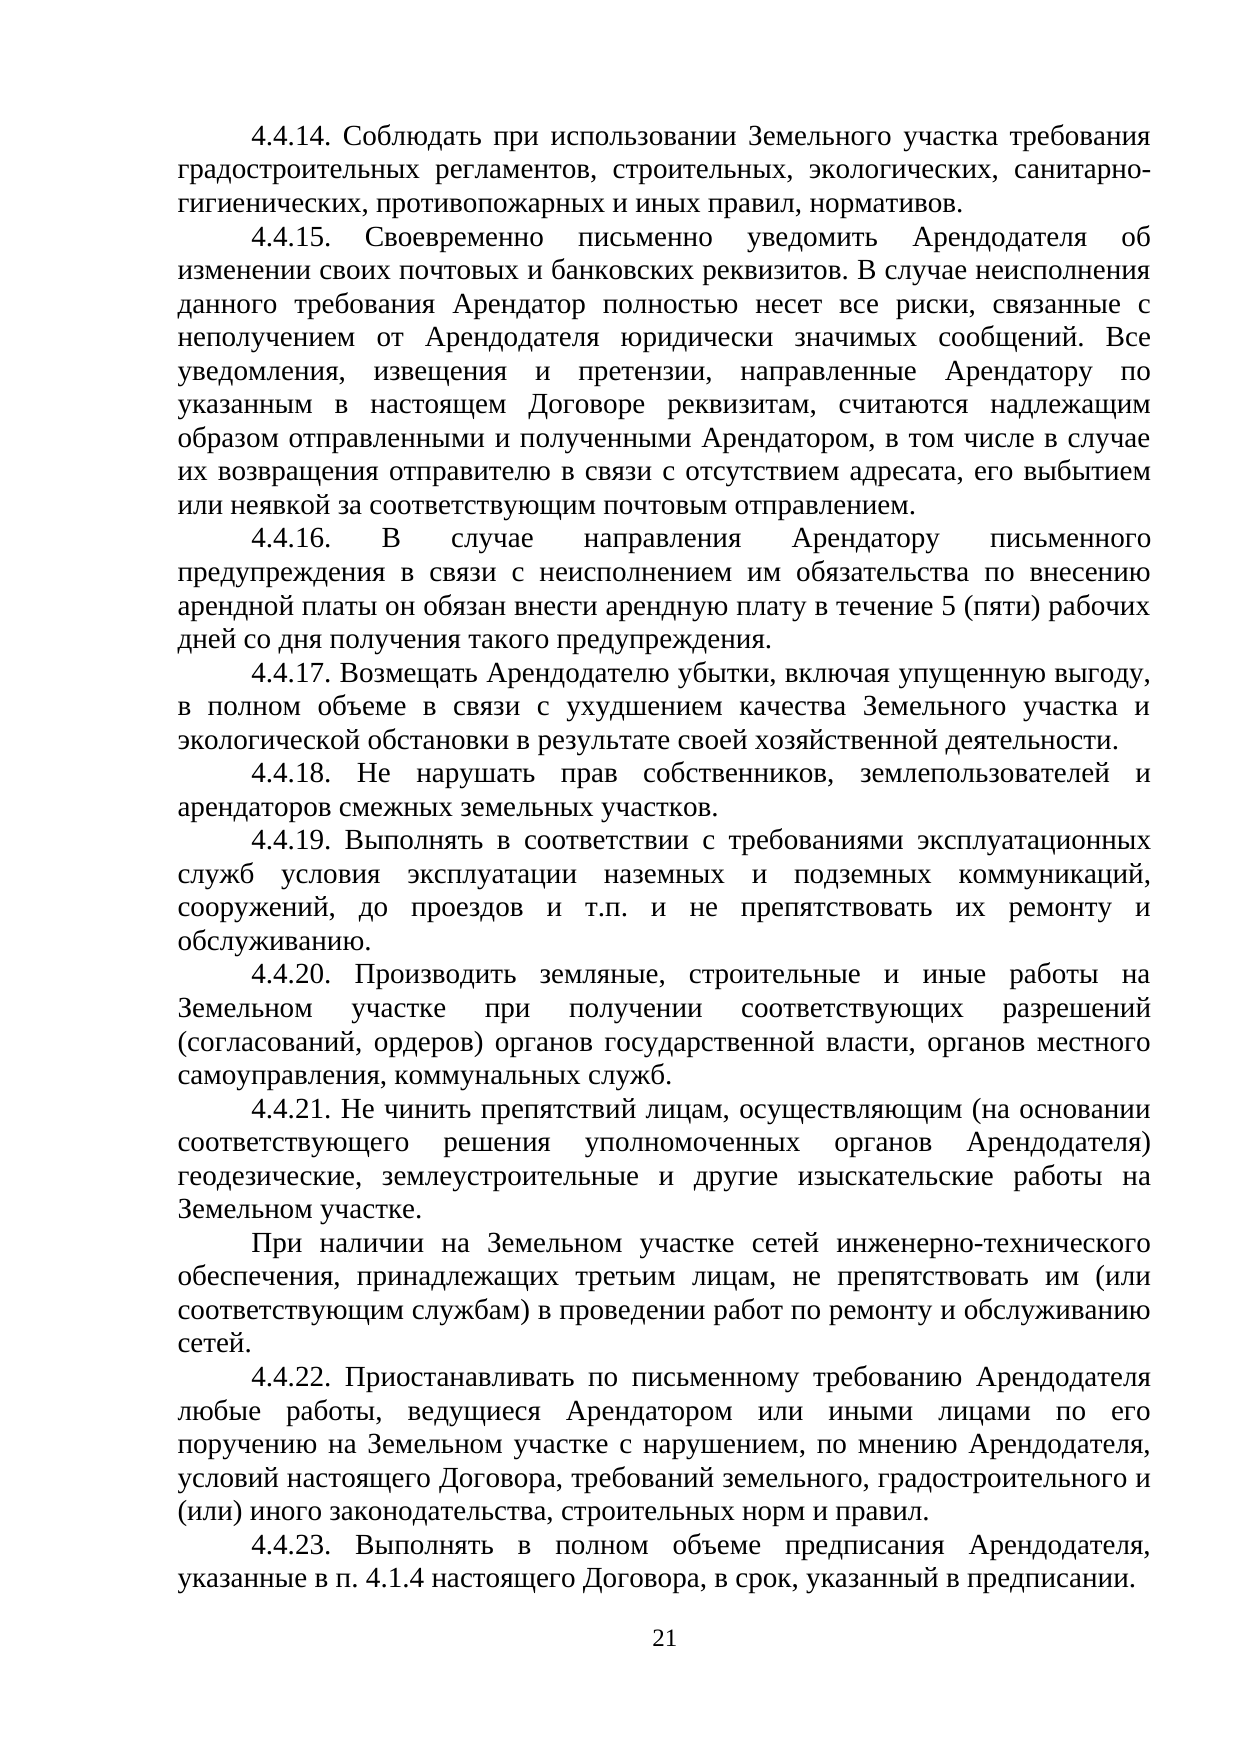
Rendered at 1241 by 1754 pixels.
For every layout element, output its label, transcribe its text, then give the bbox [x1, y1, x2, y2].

text 4.4.16. В случае направления Арендатору письменного предупреждения в связи с неисполнением им обязательства по внесению арендной платы он обязан внести арендную плату в течение 5 (пяти) рабочих дней со дня получения такого предупреждения. [177, 521, 1152, 655]
text 4.4.14. Соблюдать при использовании Земельного участка требования градостроительных регламентов, строительных, экологических, санитарно-гигиенических, противопожарных и иных правил, нормативов. [177, 118, 1152, 219]
text 4.4.22. Приостанавливать по письменному требованию Арендодателя любые работы, ведущиеся Арендатором или иными лицами по его поручению на Земельном участке с нарушением, по мнению Арендодателя, условий настоящего Договора, требований земельного, градостроительного и (или) иного законодательства, строительных норм и правил. [177, 1359, 1152, 1527]
text 4.4.23. Выполнять в полном объеме предписания Арендодателя, указанные в п. 4.1.4 настоящего Договора, в срок, указанный в предписании. [177, 1527, 1152, 1594]
text 4.4.15. Своевременно письменно уведомить Арендодателя об изменении своих почтовых и банковских реквизитов. В случае неисполнения данного требования Арендатор полностью несет все риски, связанные с неполучением от Арендодателя юридически значимых сообщений. Все уведомления, извещения и претензии, направленные Арендатору по указанным в настоящем Договоре реквизитам, считаются надлежащим образом отправленными и полученными Арендатором, в том числе в случае их возвращения отправителю в связи с отсутствием адресата, его выбытием или неявкой за соответствующим почтовым отправлением. [177, 219, 1152, 521]
text 4.4.20. Производить земляные, строительные и иные работы на Земельном участке при получении соответствующих разрешений (согласований, ордеров) органов государственной власти, органов местного самоуправления, коммунальных служб. [177, 957, 1152, 1091]
text 4.4.17. Возмещать Арендодателю убытки, включая упущенную выгоду, в полном объеме в связи с ухудшением качества Земельного участка и экологической обстановки в результате своей хозяйственной деятельности. [177, 655, 1152, 755]
text При наличии на Земельном участке сетей инженерно-технического обеспечения, принадлежащих третьим лицам, не препятствовать им (или соответствующим службам) в проведении работ по ремонту и обслуживанию сетей. [177, 1225, 1152, 1359]
text 4.4.21. Не чинить препятствий лицам, осуществляющим (на основании соответствующего решения уполномоченных органов Арендодателя) геодезические, землеустроительные и другие изыскательские работы на Земельном участке. [177, 1091, 1152, 1225]
text 4.4.18. Не нарушать прав собственников, землепользователей и арендаторов смежных земельных участков. [177, 755, 1152, 822]
text 4.4.19. Выполнять в соответствии с требованиями эксплуатационных служб условия эксплуатации наземных и подземных коммуникаций, сооружений, до проездов и т.п. и не препятствовать их ремонту и обслуживанию. [177, 822, 1152, 957]
